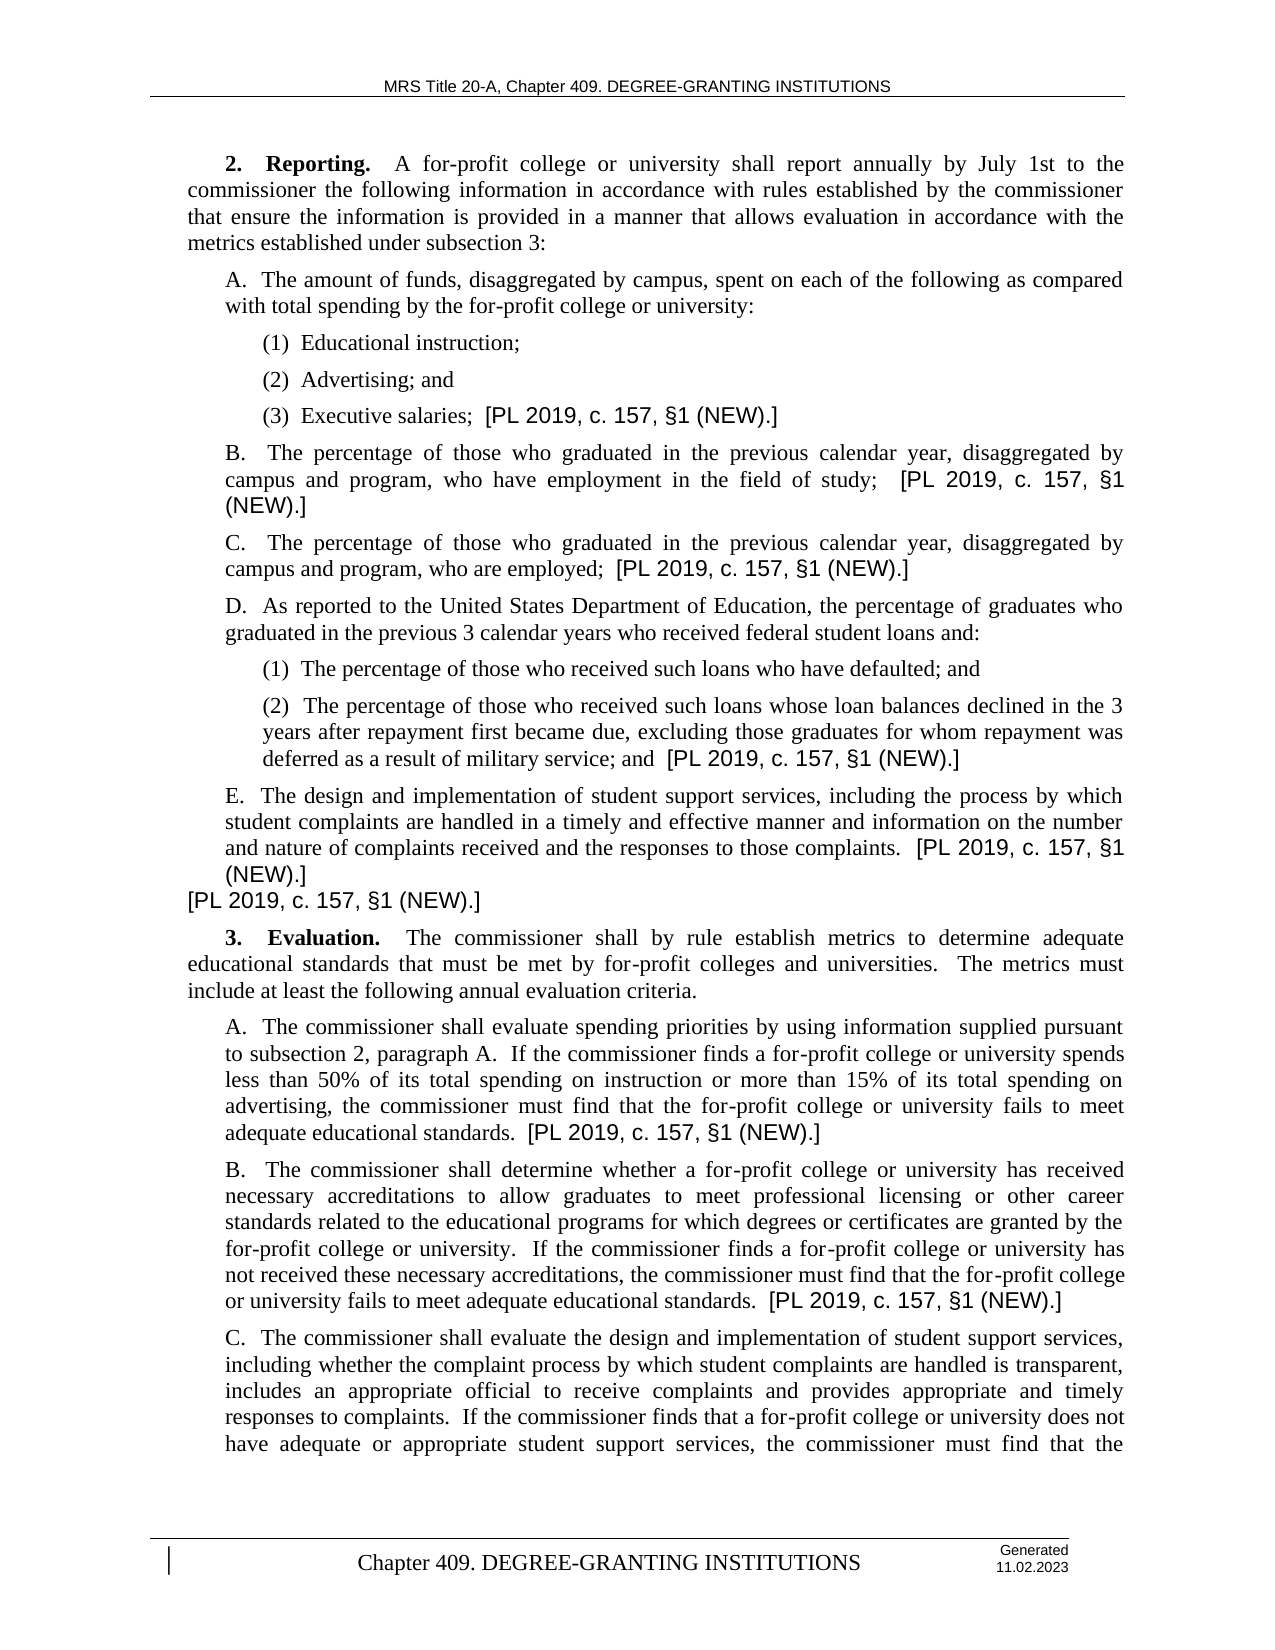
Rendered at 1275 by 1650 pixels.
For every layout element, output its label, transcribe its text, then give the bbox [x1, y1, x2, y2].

text 2. Reporting. A for‑profit college or university shall report annually by July 1st to the commissioner the following information in accordance with rules established by the commissioner that ensure the information is provided in a manner that allows evaluation in accordance with the metrics established under subsection 3: [187, 150, 1125, 255]
text (1) The percentage of those who received such loans who have defaulted; and [262, 655, 1125, 682]
text (2) The percentage of those who received such loans whose loan balances declined in the 3 years after repayment first became due, excluding those graduates for whom repayment was deferred as a result of military service; and [PL 2019, c. 157, §1 (NEW).] [262, 692, 1125, 771]
text 3. Evaluation. The commissioner shall by rule establish metrics to determine adequate educational standards that must be met by for‑profit colleges and universities. The metrics must include at least the following annual evaluation criteria. [187, 924, 1125, 1003]
text B. The commissioner shall determine whether a for‑profit college or university has received necessary accreditations to allow graduates to meet professional licensing or other career standards related to the educational programs for which degrees or certificates are granted by the for‑profit college or university. If the commissioner finds a for‑profit college or university has not received these necessary accreditations, the commissioner must find that the for‑profit college or university fails to meet adequate educational standards. [PL 2019, c. 157, §1 (NEW).] [225, 1156, 1125, 1314]
text (2) Advertising; and [262, 366, 1125, 392]
text E. The design and implementation of student support services, including the process by which student complaints are handled in a timely and effective manner and information on the number and nature of complaints received and the responses to those complaints. [PL 2019, c. 157, §1 (NEW).] [225, 782, 1125, 887]
text B. The percentage of those who graduated in the previous calendar year, disaggregated by campus and program, who have employment in the field of study; [PL 2019, c. 157, §1 (NEW).] [225, 439, 1125, 518]
text D. As reported to the United States Department of Education, the percentage of graduates who graduated in the previous 3 calendar years who received federal student loans and: [225, 592, 1125, 645]
text (1) Educational instruction; [262, 329, 1125, 355]
text C. The percentage of those who graduated in the previous calendar year, disaggregated by campus and program, who are employed; [PL 2019, c. 157, §1 (NEW).] [225, 529, 1125, 582]
text [PL 2019, c. 157, §1 (NEW).] [187, 887, 1125, 913]
text A. The commissioner shall evaluate spending priorities by using information supplied pursuant to subsection 2, paragraph A. If the commissioner finds a for‑profit college or university spends less than 50% of its total spending on instruction or more than 15% of its total spending on advertising, the commissioner must find that the for‑profit college or university fails to meet adequate educational standards. [PL 2019, c. 157, §1 (NEW).] [225, 1013, 1125, 1145]
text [225, 1324, 1125, 1456]
text (3) Executive salaries; [PL 2019, c. 157, §1 (NEW).] [262, 402, 1125, 429]
text A. The amount of funds, disaggregated by campus, spent on each of the following as compared with total spending by the for‑profit college or university: [225, 266, 1125, 318]
